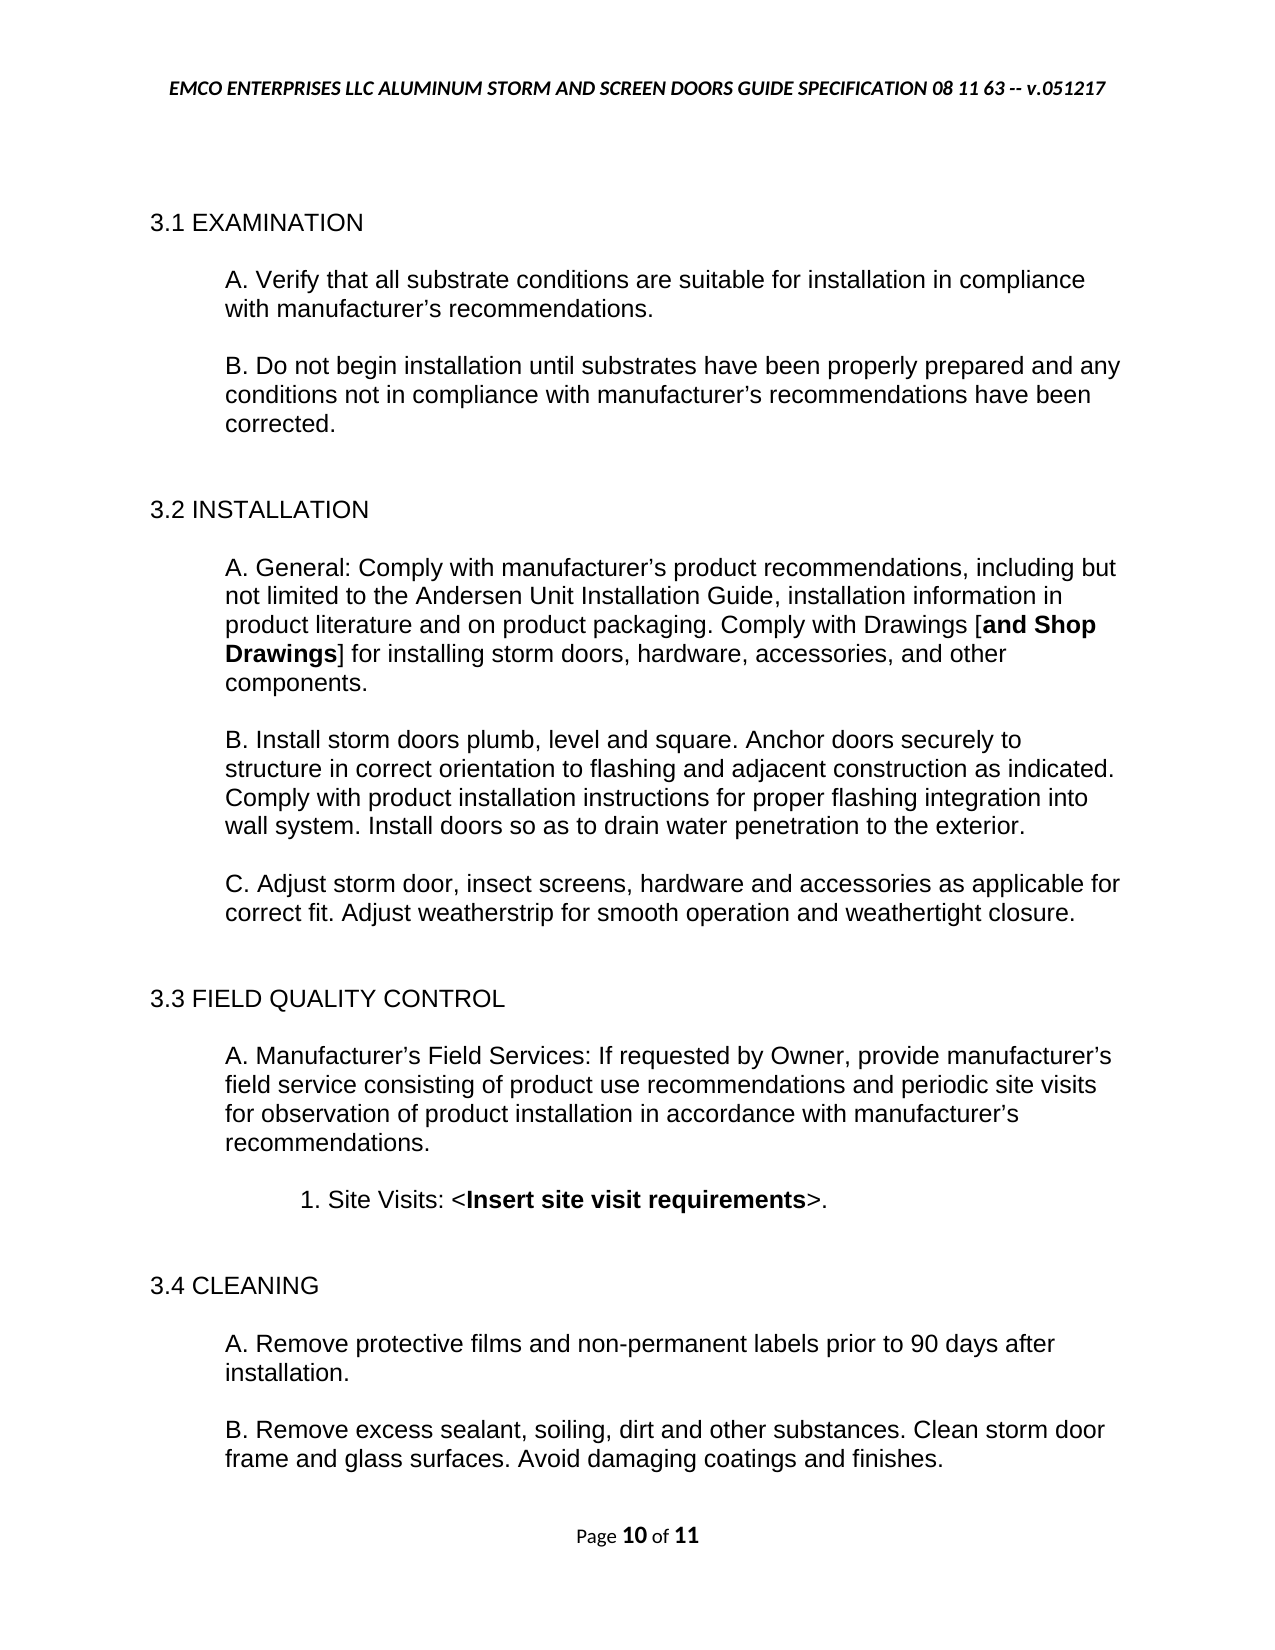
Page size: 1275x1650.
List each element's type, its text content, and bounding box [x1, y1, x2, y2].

text C. Adjust storm door, insect screens, hardware and accessories as applicable for correct fit. Adjust weatherstrip for smooth operation and weathertight closure. [225, 869, 1125, 926]
text B. Do not begin installation until substrates have been properly prepared and any conditions not in compliance with manufacturer’s recommendations have been corrected. [225, 351, 1125, 437]
text 1. Site Visits: <Insert site visit requirements>. [300, 1185, 1125, 1214]
text 3.1 EXAMINATION [150, 207, 1125, 236]
text A. Remove protective films and non-permanent labels prior to 90 days after installation. [225, 1329, 1125, 1386]
text A. Verify that all substrate conditions are suitable for installation in compliance with manufacturer’s recommendations. [225, 265, 1125, 322]
text 3.4 CLEANING [150, 1271, 1125, 1300]
text 3.2 INSTALLATION [150, 495, 1125, 524]
text B. Remove excess sealant, soiling, dirt and other substances. Clean storm door frame and glass surfaces. Avoid damaging coatings and finishes. [225, 1415, 1125, 1472]
text 3.3 FIELD QUALITY CONTROL [150, 984, 1125, 1012]
text A. General: Comply with manufacturer’s product recommendations, including but not limited to the Andersen Unit Installation Guide, installation information in product literature and on product packaging. Comply with Drawings [and Shop Drawings] for installing storm doors, hardware, accessories, and other components. [225, 552, 1125, 696]
text B. Install storm doors plumb, level and square. Anchor doors securely to structure in correct orientation to flashing and adjacent construction as indicated. Comply with product installation instructions for proper flashing integration into wall system. Install doors so as to drain water penetration to the exterior. [225, 725, 1125, 840]
text A. Manufacturer’s Field Services: If requested by Owner, provide manufacturer’s field service consisting of product use recommendations and periodic site visits for observation of product installation in accordance with manufacturer’s recommendations. [225, 1041, 1125, 1156]
